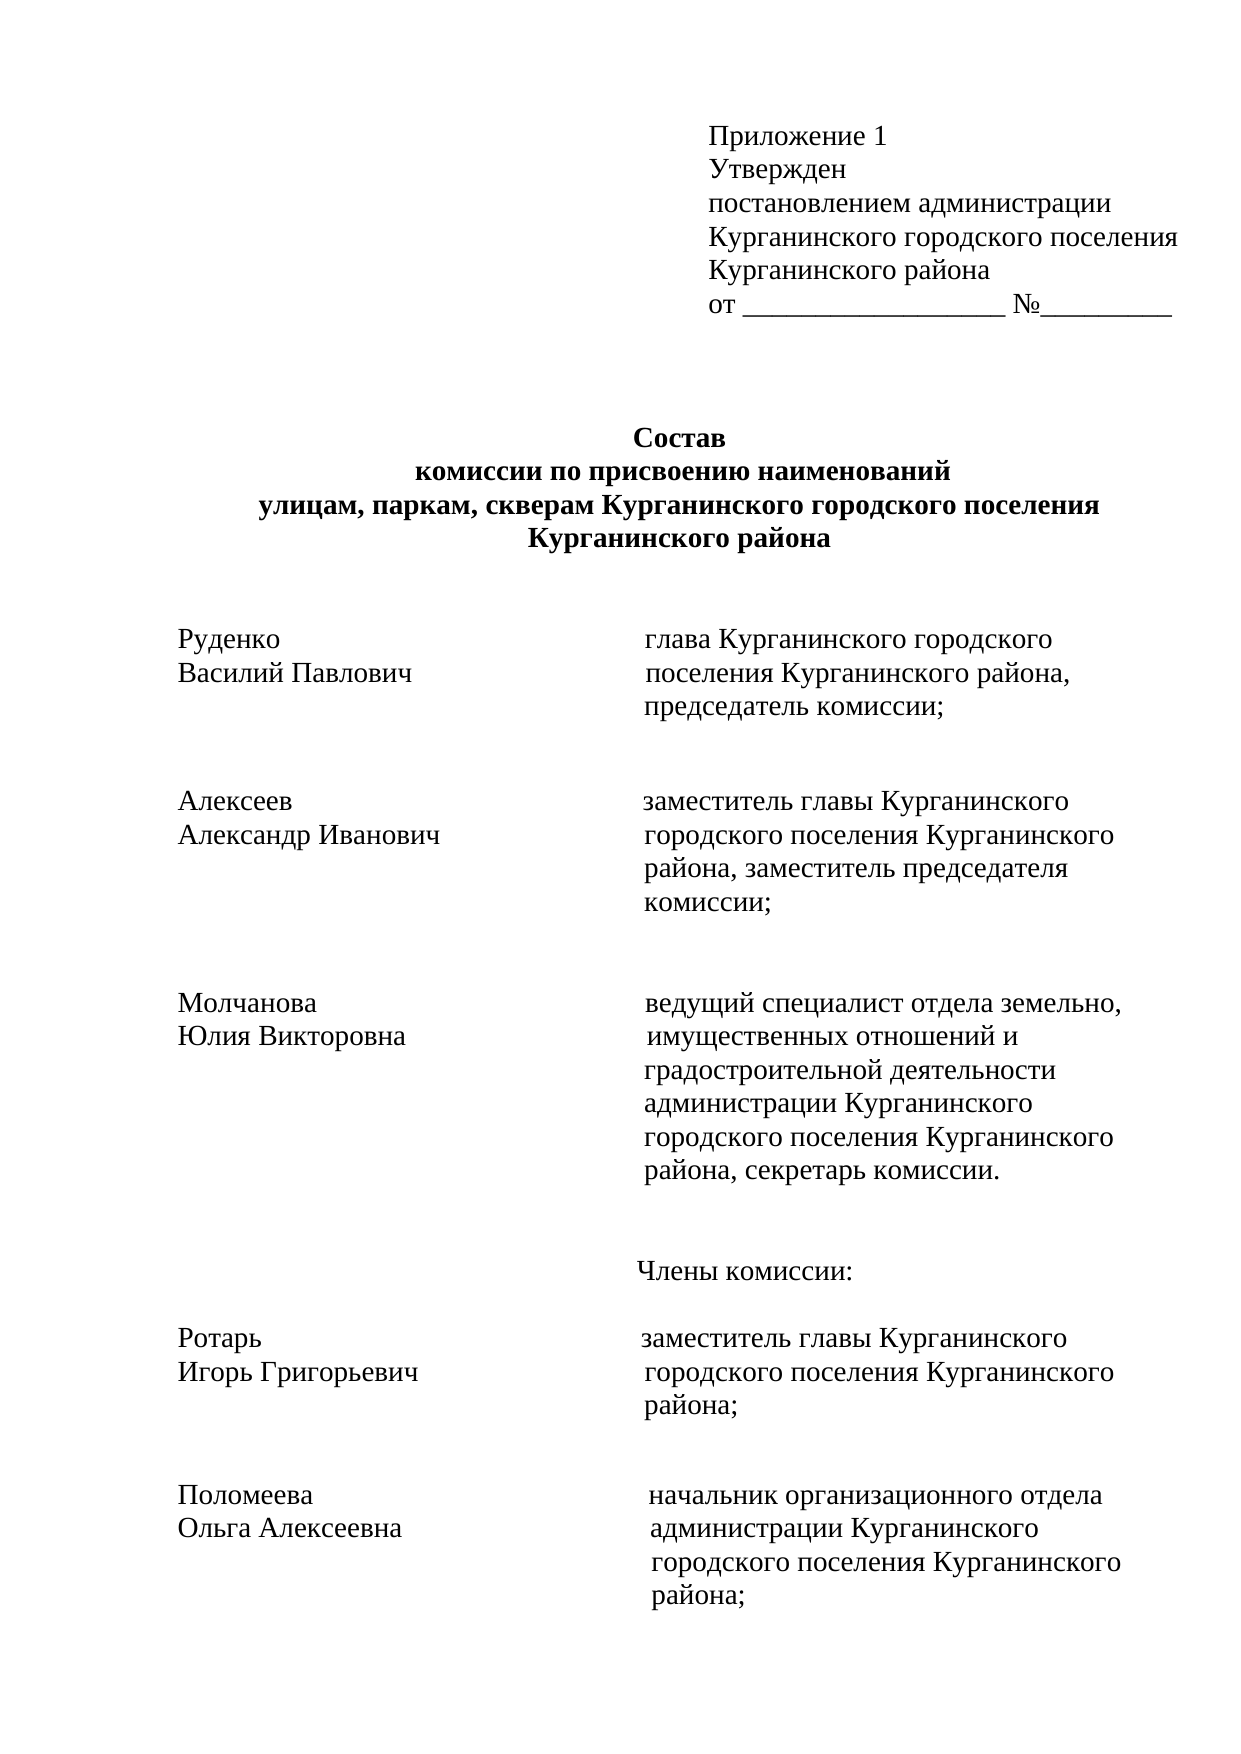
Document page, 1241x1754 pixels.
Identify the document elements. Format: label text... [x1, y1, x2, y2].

text Члены комиссии: [177, 1253, 1181, 1287]
text района; [177, 1387, 1181, 1421]
text комиссии по присвоению наименований [177, 453, 1181, 487]
text Руденко глава Курганинского городского [177, 621, 1181, 655]
text Игорь Григорьевич городского поселения Курганинского [177, 1354, 1181, 1387]
text Утвержден [650, 152, 1181, 185]
text градостроительной деятельности [177, 1052, 1181, 1085]
text Курганинского района [650, 252, 1181, 286]
text Юлия Викторовна имущественных отношений и [177, 1018, 1181, 1052]
text Состав [177, 420, 1181, 453]
text района; [177, 1577, 1181, 1611]
text от __________________ №_________ [650, 286, 1181, 319]
text комиссии; [177, 884, 1181, 918]
text Курганинского городского поселения [650, 219, 1181, 252]
text Приложение 1 [650, 118, 1181, 152]
text Курганинского района [177, 521, 1181, 554]
text Поломеева начальник организационного отдела [177, 1477, 1181, 1510]
text улицам, паркам, скверам Курганинского городского поселения [177, 487, 1181, 521]
text постановлением администрации [650, 185, 1181, 219]
text Александр Иванович городского поселения Курганинского [177, 817, 1181, 851]
text председатель комиссии; [177, 688, 1181, 722]
text Василий Павлович поселения Курганинского района, [177, 655, 1181, 688]
text района, секретарь комиссии. [177, 1152, 1181, 1186]
text городского поселения Курганинского [177, 1119, 1181, 1152]
text Ольга Алексеевна администрации Курганинского [177, 1510, 1181, 1544]
text администрации Курганинского [177, 1085, 1181, 1119]
text Алексеев заместитель главы Курганинского [177, 783, 1181, 817]
text Молчанова ведущий специалист отдела земельно, [177, 985, 1181, 1018]
text городского поселения Курганинского [177, 1544, 1181, 1577]
text Ротарь заместитель главы Курганинского [177, 1320, 1181, 1354]
text района, заместитель председателя [177, 851, 1181, 884]
